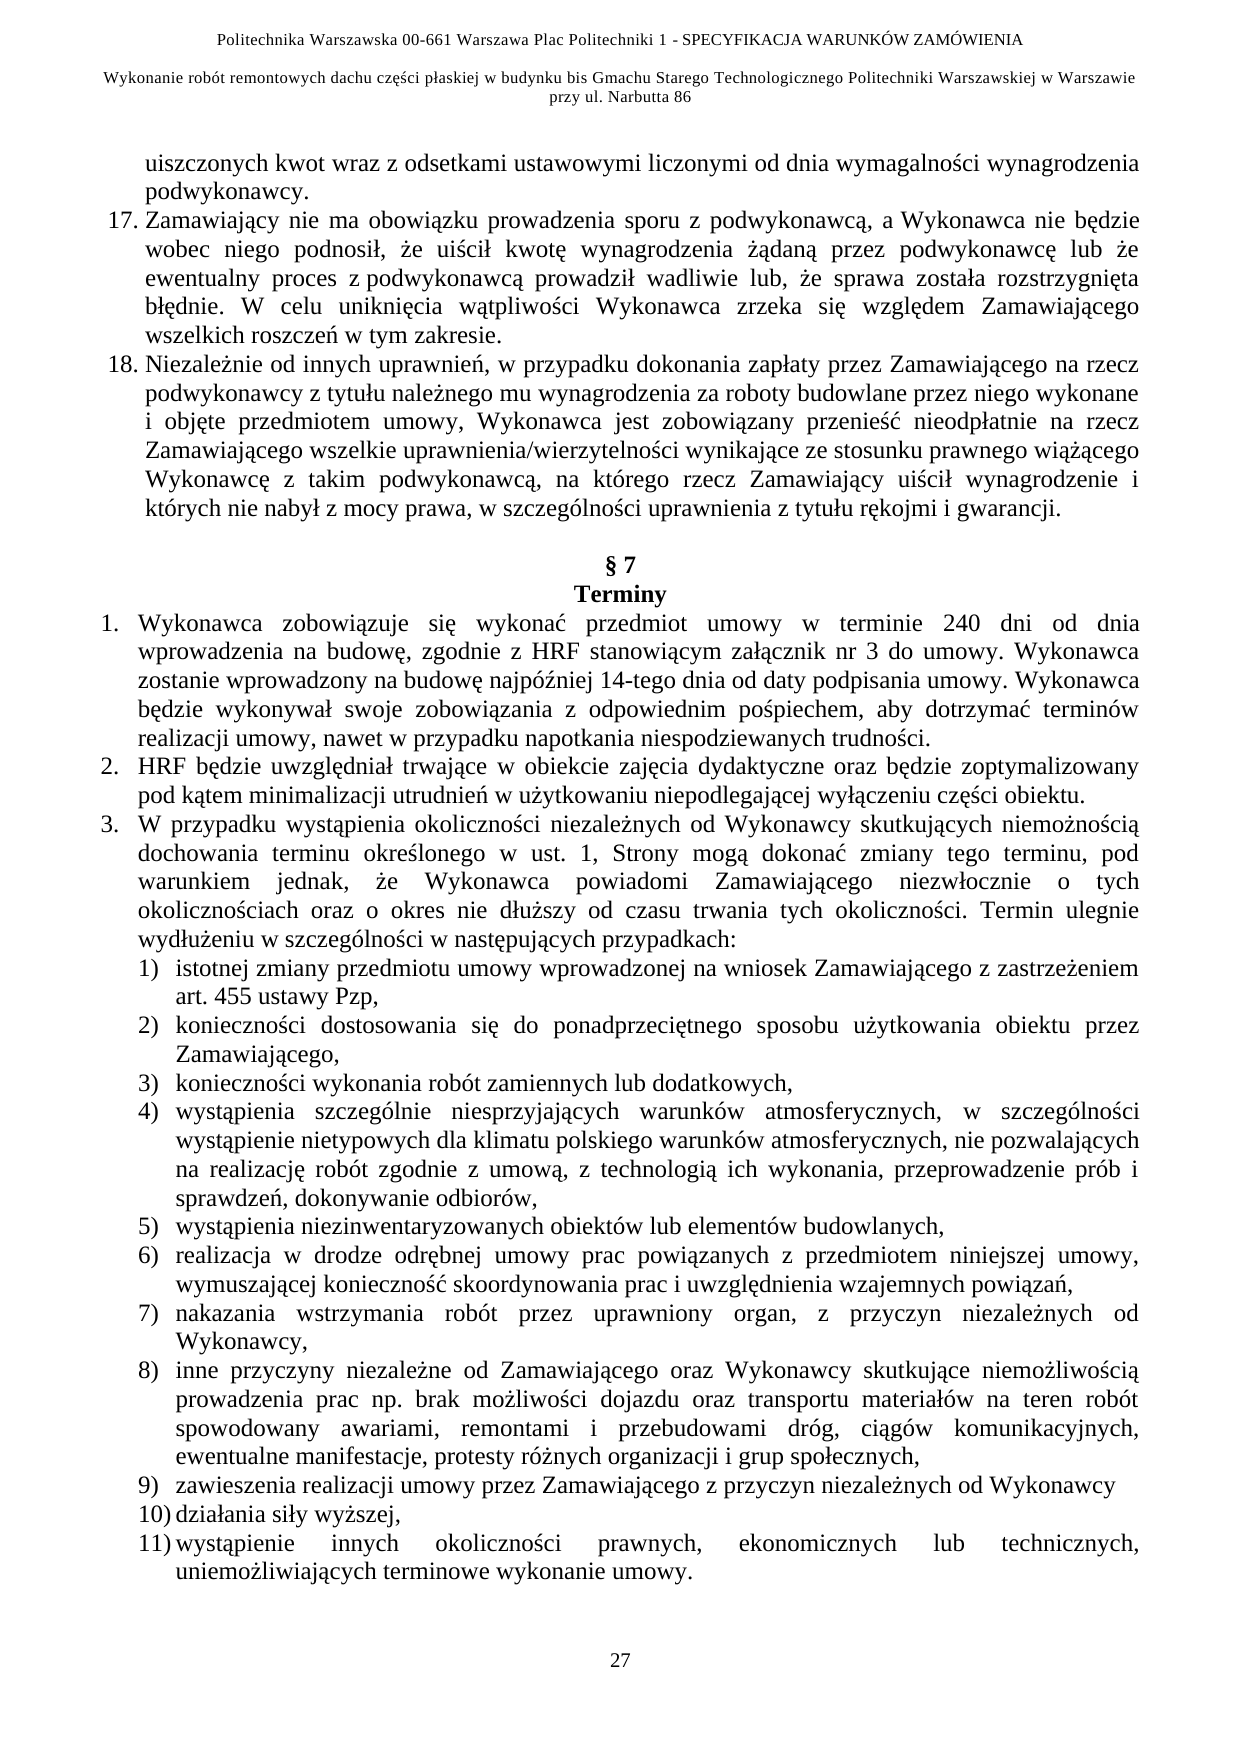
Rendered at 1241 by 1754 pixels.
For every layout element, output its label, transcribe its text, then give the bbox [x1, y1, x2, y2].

list nakazania wstrzymania robót przez uprawniony organ, z przyczyn niezależnych od Wykonawcy, [138, 1298, 1140, 1355]
list realizacja w drodze odrębnej umowy prac powiązanych z przedmiotem niniejszej umowy, wymuszającej konieczność skoordynowania prac i uwzględnienia wzajemnych powiązań, [138, 1240, 1140, 1298]
list działania siły wyższej, [138, 1499, 1140, 1528]
list Niezależnie od innych uprawnień, w przypadku dokonania zapłaty przez Zamawiającego na rzecz podwykonawcy z tytułu należnego mu wynagrodzenia za roboty budowlane przez niego wykonane i objęte przedmiotem umowy, Wykonawca jest zobowiązany przenieść nieodpłatnie na rzecz Zamawiającego wszelkie uprawnienia/wierzytelności wynikające ze stosunku prawnego wiążącego Wykonawcę z takim podwykonawcą, na którego rzecz Zamawiający uiścił wynagrodzenie i których nie nabył z mocy prawa, w szczególności uprawnienia z tytułu rękojmi i gwarancji. [107, 349, 1140, 521]
list inne przyczyny niezależne od Zamawiającego oraz Wykonawcy skutkujące niemożliwością prowadzenia prac np. brak możliwości dojazdu oraz transportu materiałów na teren robót spowodowany awariami, remontami i przebudowami dróg, ciągów komunikacyjnych, ewentualne manifestacje, protesty różnych organizacji i grup społecznych, [138, 1355, 1140, 1470]
list HRF będzie uwzględniał trwające w obiekcie zajęcia dydaktyczne oraz będzie zoptymalizowany pod kątem minimalizacji utrudnień w użytkowaniu niepodlegającej wyłączeniu części obiektu. [100, 751, 1140, 809]
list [107, 148, 1140, 205]
list wystąpienia szczególnie niesprzyjających warunków atmosferycznych, w szczególności wystąpienie nietypowych dla klimatu polskiego warunków atmosferycznych, nie pozwalających na realizację robót zgodnie z umową, z technologią ich wykonania, przeprowadzenie prób i sprawdzeń, dokonywanie odbiorów, [138, 1096, 1140, 1211]
text Terminy [100, 579, 1140, 608]
list konieczności dostosowania się do ponadprzeciętnego sposobu użytkowania obiektu przez Zamawiającego, [138, 1010, 1140, 1068]
list istotnej zmiany przedmiotu umowy wprowadzonej na wniosek Zamawiającego z zastrzeżeniem art. 455 ustawy Pzp, [138, 953, 1140, 1010]
list zawieszenia realizacji umowy przez Zamawiającego z przyczyn niezależnych od Wykonawcy [138, 1470, 1140, 1499]
list wystąpienie innych okoliczności prawnych, ekonomicznych lub technicznych, uniemożliwiających terminowe wykonanie umowy. [138, 1528, 1140, 1585]
list Wykonawca zobowiązuje się wykonać przedmiot umowy w terminie 240 dni od dnia wprowadzenia na budowę, zgodnie z HRF stanowiącym załącznik nr 3 do umowy. Wykonawca zostanie wprowadzony na budowę najpóźniej 14-tego dnia od daty podpisania umowy. Wykonawca będzie wykonywał swoje zobowiązania z odpowiednim pośpiechem, aby dotrzymać terminów realizacji umowy, nawet w przypadku napotkania niespodziewanych trudności. [100, 608, 1140, 751]
list Zamawiający nie ma obowiązku prowadzenia sporu z podwykonawcą, a Wykonawca nie będzie wobec niego podnosił, że uiścił kwotę wynagrodzenia żądaną przez podwykonawcę lub że ewentualny proces z podwykonawcą prowadził wadliwie lub, że sprawa została rozstrzygnięta błędnie. W celu uniknięcia wątpliwości Wykonawca zrzeka się względem Zamawiającego wszelkich roszczeń w tym zakresie. [107, 205, 1140, 349]
list W przypadku wystąpienia okoliczności niezależnych od Wykonawcy skutkujących niemożnością dochowania terminu określonego w ust. 1, Strony mogą dokonać zmiany tego terminu, pod warunkiem jednak, że Wykonawca powiadomi Zamawiającego niezwłocznie o tych okolicznościach oraz o okres nie dłuższy od czasu trwania tych okoliczności. Termin ulegnie wydłużeniu w szczególności w następujących przypadkach: [100, 809, 1140, 953]
list wystąpienia niezinwentaryzowanych obiektów lub elementów budowlanych, [138, 1211, 1140, 1240]
list konieczności wykonania robót zamiennych lub dodatkowych, [138, 1068, 1140, 1096]
text § 7 [100, 550, 1140, 579]
